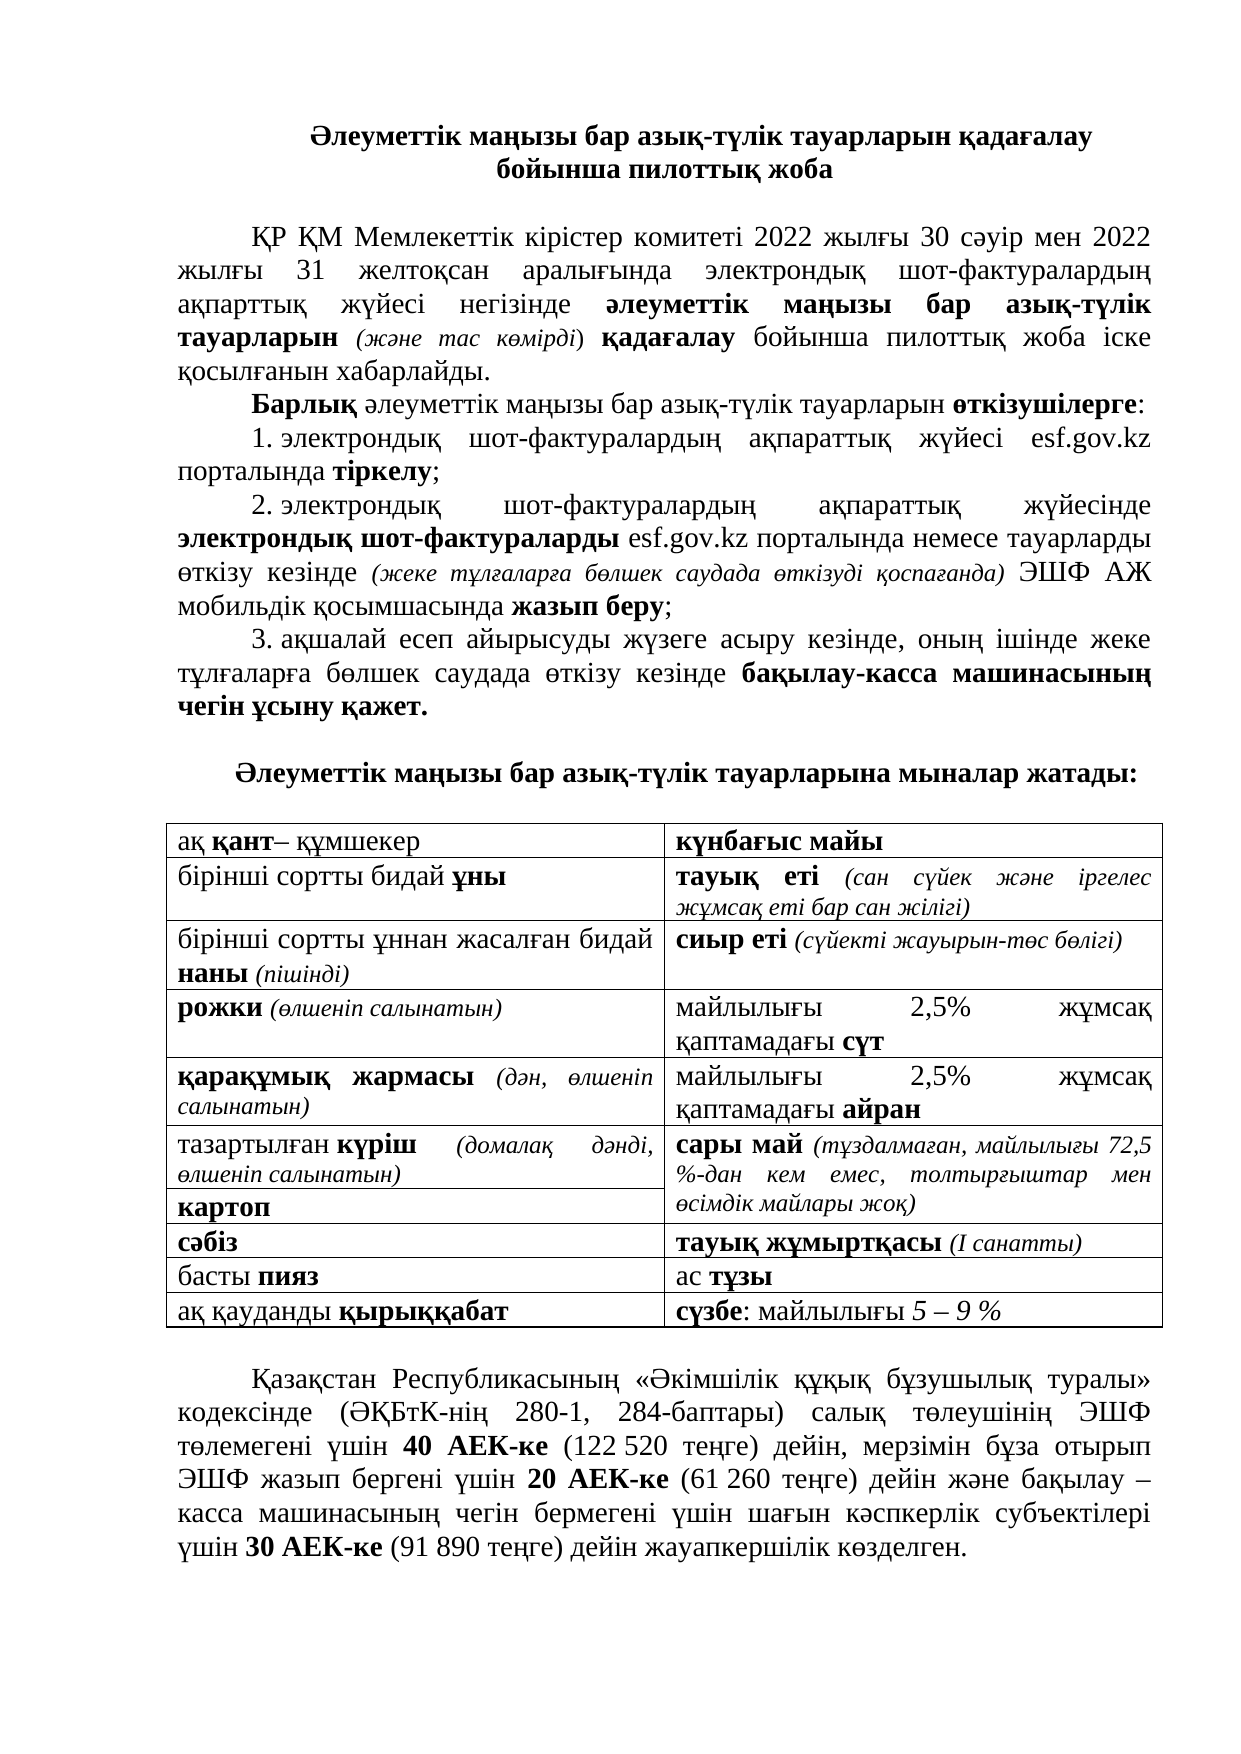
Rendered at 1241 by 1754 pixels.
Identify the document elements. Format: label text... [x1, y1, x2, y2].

table_cell сүзбе: майлылығы 5 – 9 % [665, 1293, 1162, 1326]
table_cell майлылығы 2,5% жұмсақ қаптамадағы айран [665, 1058, 1162, 1125]
table_cell қарақұмық жармасы (дән, өлшеніп салынатын) [167, 1058, 664, 1125]
table_cell картоп [167, 1189, 664, 1223]
table_header күнбағыс майы [665, 824, 1162, 857]
list Қазақстан Республикасының «Әкімшілік құқық бұзушылық туралы» кодексінде (ӘҚБтК-нің 280-1, 284-баптары) салық төлеушінің ЭШФ төлемегені үшін 40 АЕК-ке (122 520 теңге) дейін, мерзімін бұза отырып ЭШФ жазып бергені үшін 20 АЕК-ке (61 260 теңге) дейін және бақылау – касса машинасының чегін бермегені үшін шағын кәспкерлік субъектілері үшін 30 АЕК-ке (91 890 теңге) дейін жауапкершілік көзделген. [177, 1361, 1152, 1562]
table_cell бірінші сортты бидай ұны [167, 858, 664, 920]
table_header ақ қант– құмшекер [167, 824, 664, 857]
table_cell тауық еті (сан сүйек және іргелес жұмсақ еті бар сан жілігі) [665, 858, 1162, 920]
table_cell тауық жұмыртқасы (I санатты) [665, 1224, 1162, 1257]
table_cell майлылығы 2,5% жұмсақ қаптамадағы сүт [665, 990, 1162, 1057]
list Әлеуметтік маңызы бар азық-түлік тауарларына мыналар жатады: [222, 755, 1152, 789]
table_cell басты пияз [167, 1258, 664, 1292]
text Әлеуметтік маңызы бар азық-түлік тауарларын қадағалау бойынша пилоттық жоба [177, 118, 1152, 185]
table_cell ақ қауданды қырыққабат [167, 1293, 664, 1326]
list электрондық шот-фактуралардың ақпараттық жүйесі esf.gov.kz порталында тіркелу; [177, 420, 1152, 487]
table_cell сиыр еті (сүйекті жауырын-төс бөлігі) [665, 921, 1162, 988]
list ақшалай есеп айырысуды жүзеге асыру кезінде, оның ішінде жеке тұлғаларға бөлшек саудада өткізу кезінде бақылау-касса машинасының чегін ұсыну қажет. [177, 621, 1152, 722]
list электрондық шот-фактуралардың ақпараттық жүйесінде электрондық шот-фактураларды esf.gov.kz порталында немесе тауарларды өткізу кезінде (жеке тұлғаларға бөлшек саудада өткізуді қоспағанда) ЭШФ АЖ мобильдік қосымшасында жазып беру; [177, 487, 1152, 621]
table_cell бірінші сортты ұннан жасалған бидай наны (пішінді) [167, 921, 664, 988]
table_cell тазартылған күріш (домалақ дәнді, өлшеніп салынатын) [167, 1126, 664, 1188]
table_cell ас тұзы [665, 1258, 1162, 1292]
text ҚР ҚМ Мемлекеттік кірістер комитеті 2022 жылғы 30 сәуір мен 2022 жылғы 31 желтоқсан аралығында электрондық шот-фактуралардың ақпарттық жүйесі негізінде әлеуметтік маңызы бар азық-түлік тауарларын (және тас көмірді) қадағалау бойынша пилоттық жоба іске қосылғанын хабарлайды. [177, 219, 1152, 386]
table_cell сары май (тұздалмаған, майлылығы 72,5 %-дан кем емес, толтырғыштар мен өсімдік майлары жоқ) [665, 1126, 1162, 1223]
table_cell рожки (өлшеніп салынатын) [167, 990, 664, 1057]
text Барлық әлеуметтік маңызы бар азық-түлік тауарларын өткізушілерге: [177, 386, 1152, 420]
table_cell сәбіз [167, 1224, 664, 1257]
